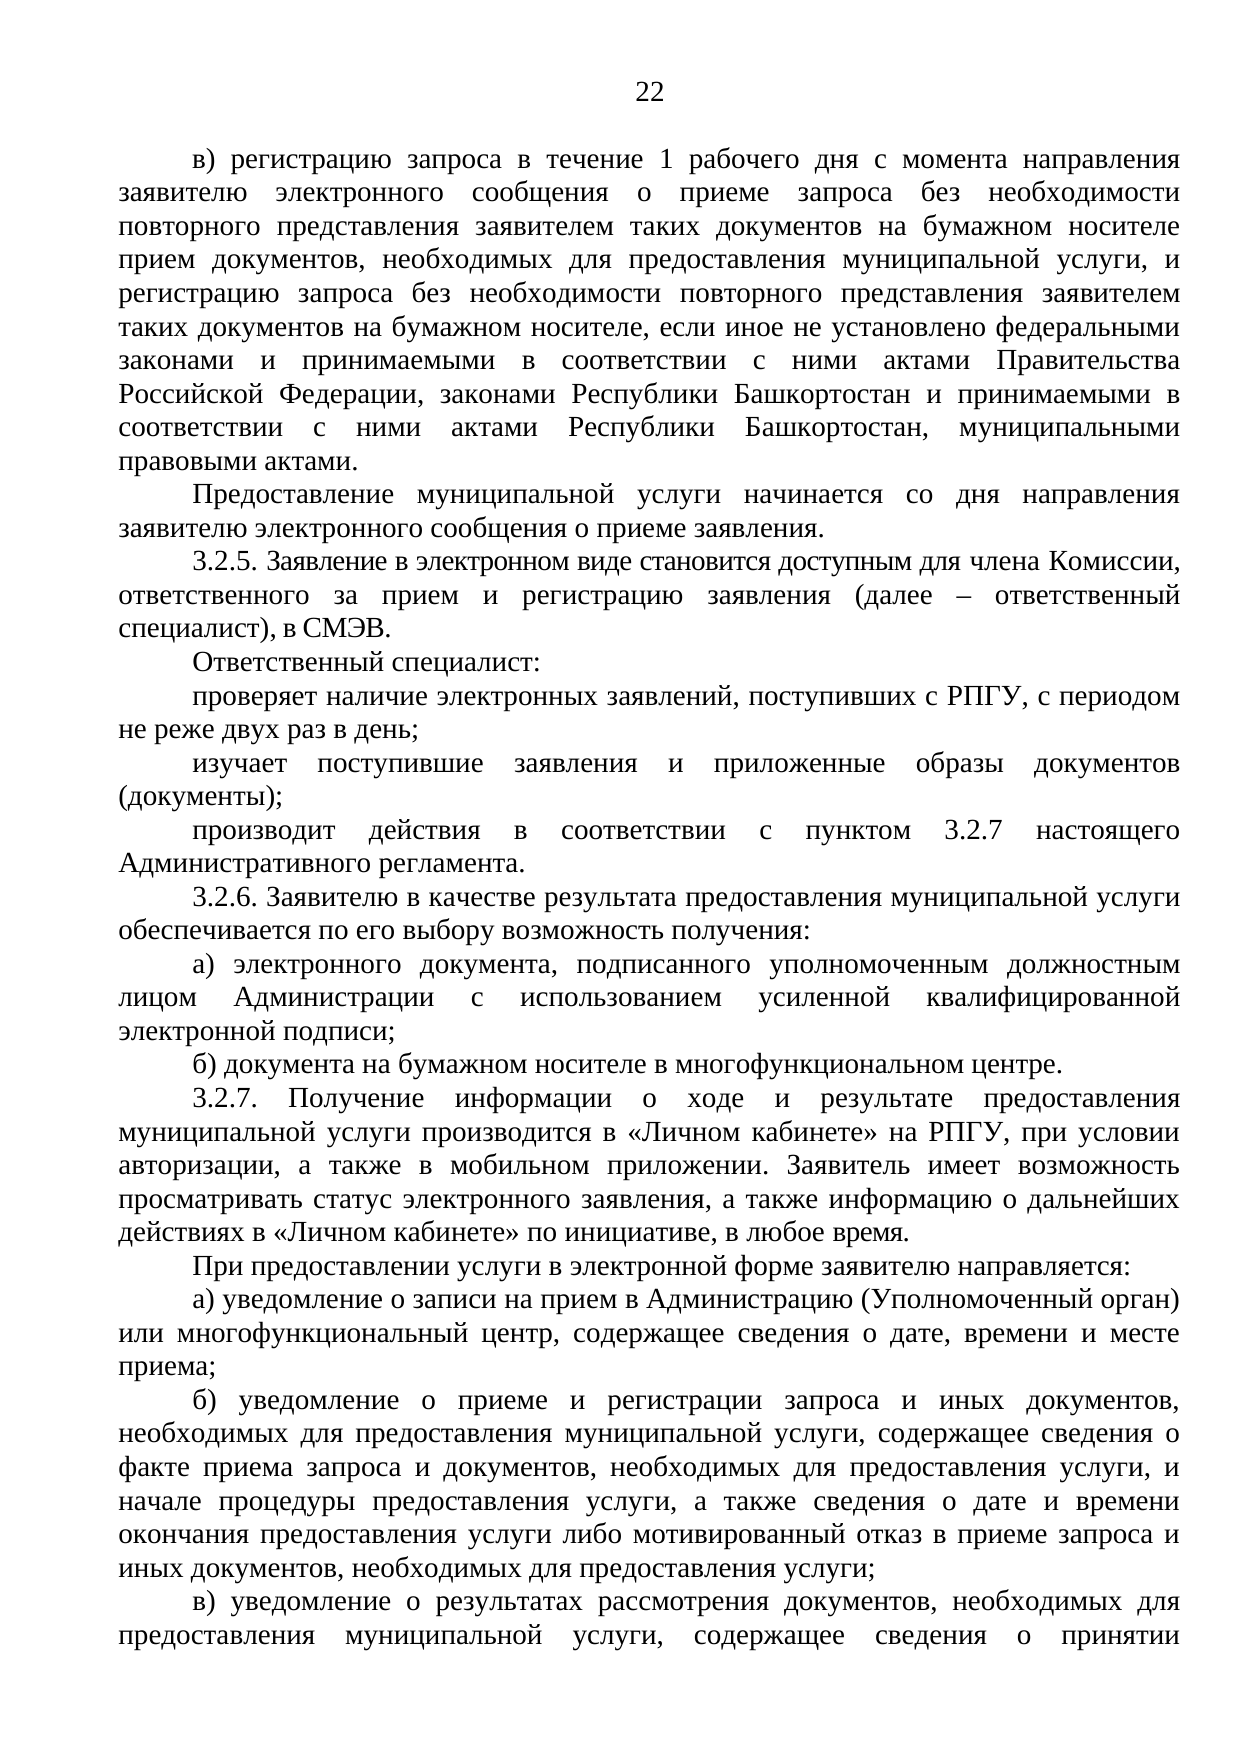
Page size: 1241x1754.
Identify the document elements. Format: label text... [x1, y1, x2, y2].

text изучает поступившие заявления и приложенные образы документов (документы); [118, 745, 1181, 812]
text проверяет наличие электронных заявлений, поступивших с РПГУ, с периодом не реже двух раз в день; [118, 678, 1181, 745]
text 3.2.6. Заявителю в качестве результата предоставления муниципальной услуги обеспечивается по его выбору возможность получения: [118, 879, 1181, 946]
text Предоставление муниципальной услуги начинается со дня направления заявителю электронного сообщения о приеме заявления. [118, 476, 1181, 543]
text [118, 1583, 1181, 1650]
text б) уведомление о приеме и регистрации запроса и иных документов, необходимых для предоставления муниципальной услуги, содержащее сведения о факте приема запроса и документов, необходимых для предоставления услуги, и начале процедуры предоставления услуги, а также сведения о дате и времени окончания предоставления услуги либо мотивированный отказ в приеме запроса и иных документов, необходимых для предоставления услуги; [118, 1382, 1181, 1583]
text При предоставлении услуги в электронной форме заявителю направляется: [118, 1248, 1181, 1281]
text 3.2.5. Заявление в электронном виде становится доступным для члена Комиссии, ответственного за прием и регистрацию заявления (далее – ответственный специалист), в СМЭВ. [118, 543, 1181, 644]
text а) электронного документа, подписанного уполномоченным должностным лицом Администрации с использованием усиленной квалифицированной электронной подписи; [118, 946, 1181, 1047]
text в) регистрацию запроса в течение 1 рабочего дня с момента направления заявителю электронного сообщения о приеме запроса без необходимости повторного представления заявителем таких документов на бумажном носителе прием документов, необходимых для предоставления муниципальной услуги, и регистрацию запроса без необходимости повторного представления заявителем таких документов на бумажном носителе, если иное не установлено федеральными законами и принимаемыми в соответствии с ними актами Правительства Российской Федерации, законами Республики Башкортостан и принимаемыми в соответствии с ними актами Республики Башкортостан, муниципальными правовыми актами. [118, 141, 1181, 476]
text Ответственный специалист: [118, 644, 1181, 678]
text 3.2.7. Получение информации о ходе и результате предоставления муниципальной услуги производится в «Личном кабинете» на РПГУ, при условии авторизации, а также в мобильном приложении. Заявитель имеет возможность просматривать статус электронного заявления, а также информацию о дальнейших действиях в «Личном кабинете» по инициативе, в любое время. [118, 1080, 1181, 1248]
text производит действия в соответствии с пунктом 3.2.7 настоящего Административного регламента. [118, 812, 1181, 879]
text а) уведомление о записи на прием в Администрацию (Уполномоченный орган) или многофункциональный центр, содержащее сведения о дате, времени и месте приема; [118, 1281, 1181, 1382]
text б) документа на бумажном носителе в многофункциональном центре. [118, 1047, 1181, 1080]
